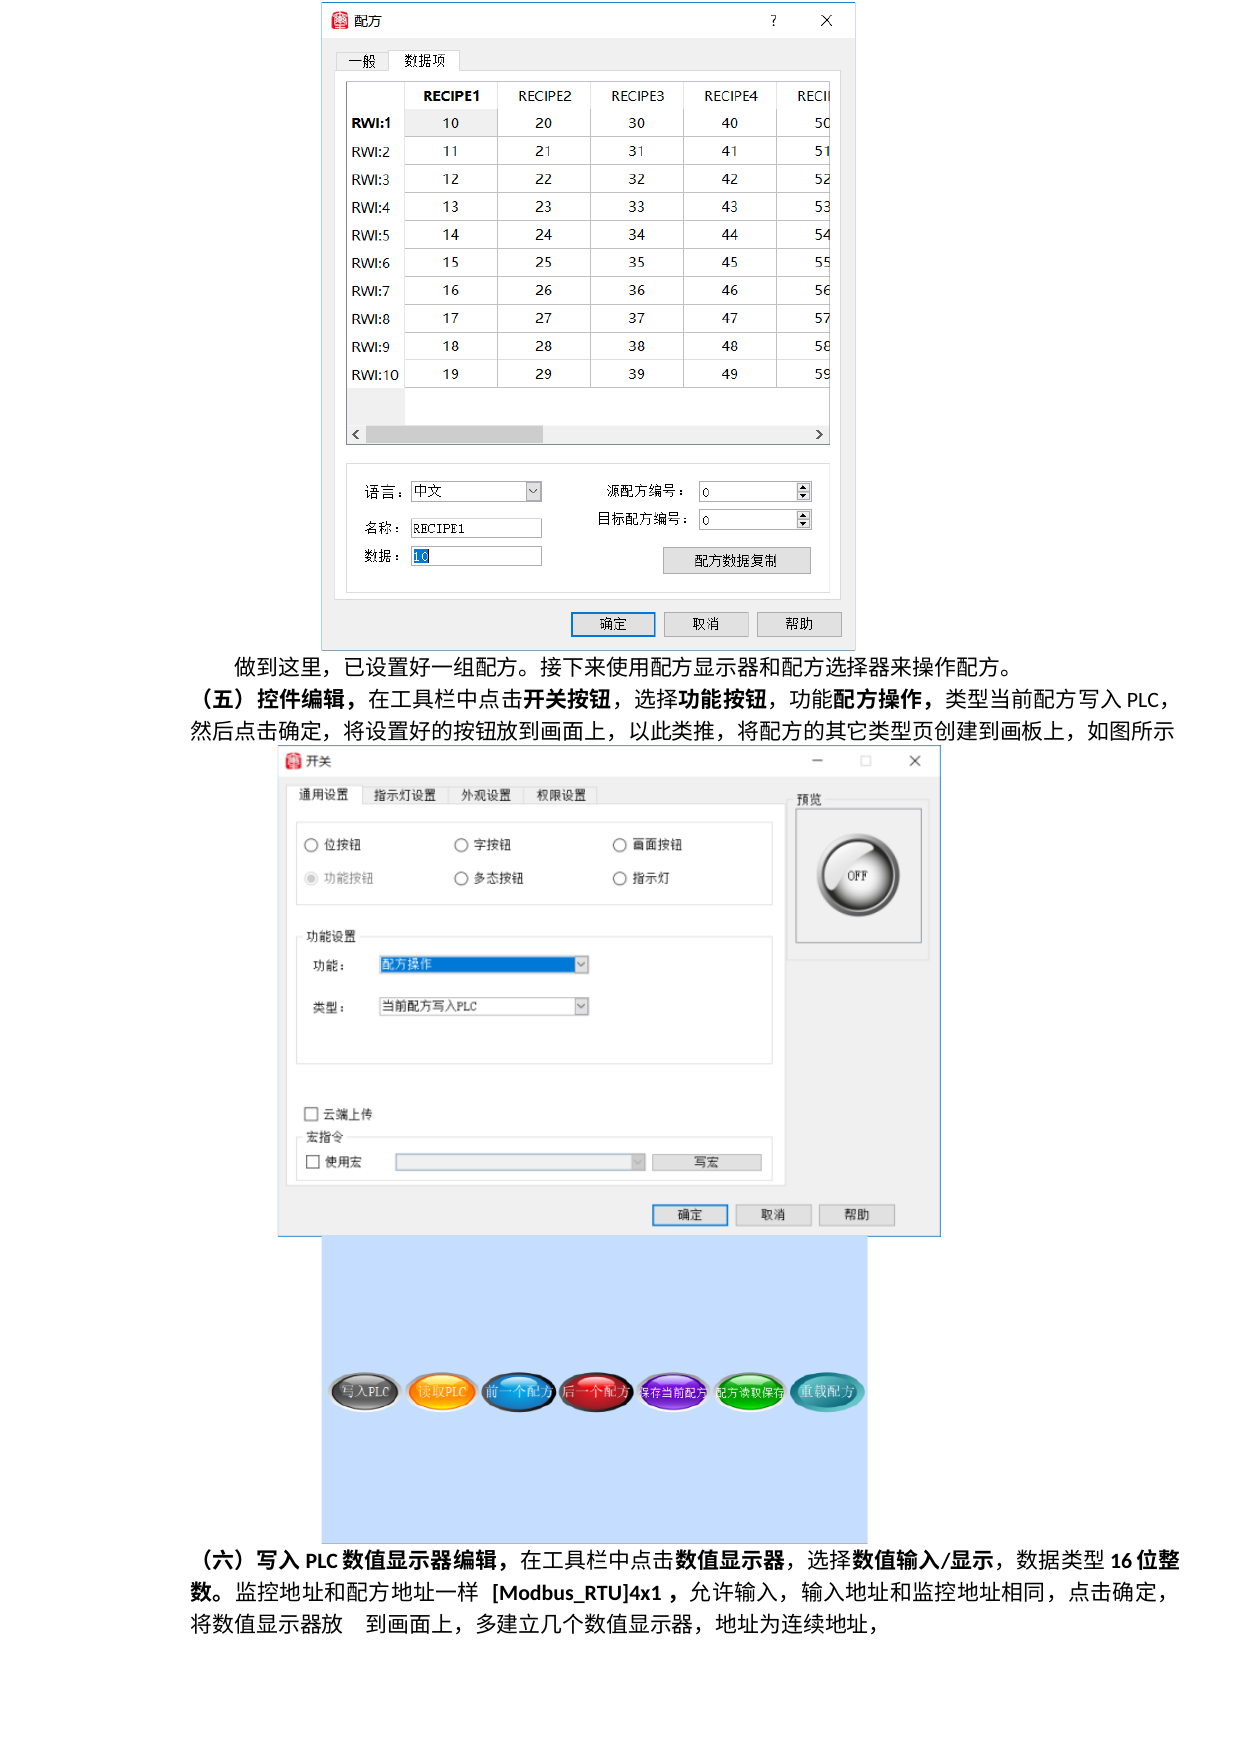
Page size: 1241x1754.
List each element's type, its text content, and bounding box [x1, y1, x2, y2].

picture [321, 2, 856, 651]
picture [277, 745, 941, 1544]
text 做到这里，已设置好一组配方。接下来使用配方显示器和配方选择器来操作配方。 [190, 650, 1181, 682]
list （六）写入PLC数值显示器编辑，在工具栏中点击数值显示器，选择数值输入/显示，数据类型16位整数。监控地址和配方地址一样 [Modbus_RTU]4x1 ，允许输入，输入地址和监控地址相同，点击确定，将数值显示器放 到画面上，多建立几个数值显示器，地址为连续地址， [190, 1543, 1181, 1639]
list （五）控件编辑，在工具栏中点击开关按钮，选择功能按钮，功能配方操作，类型当前配方写入PLC，然后点击确定，将设置好的按钮放到画面上，以此类推，将配方的其它类型页创建到画板上，如图所示 [190, 682, 1181, 745]
